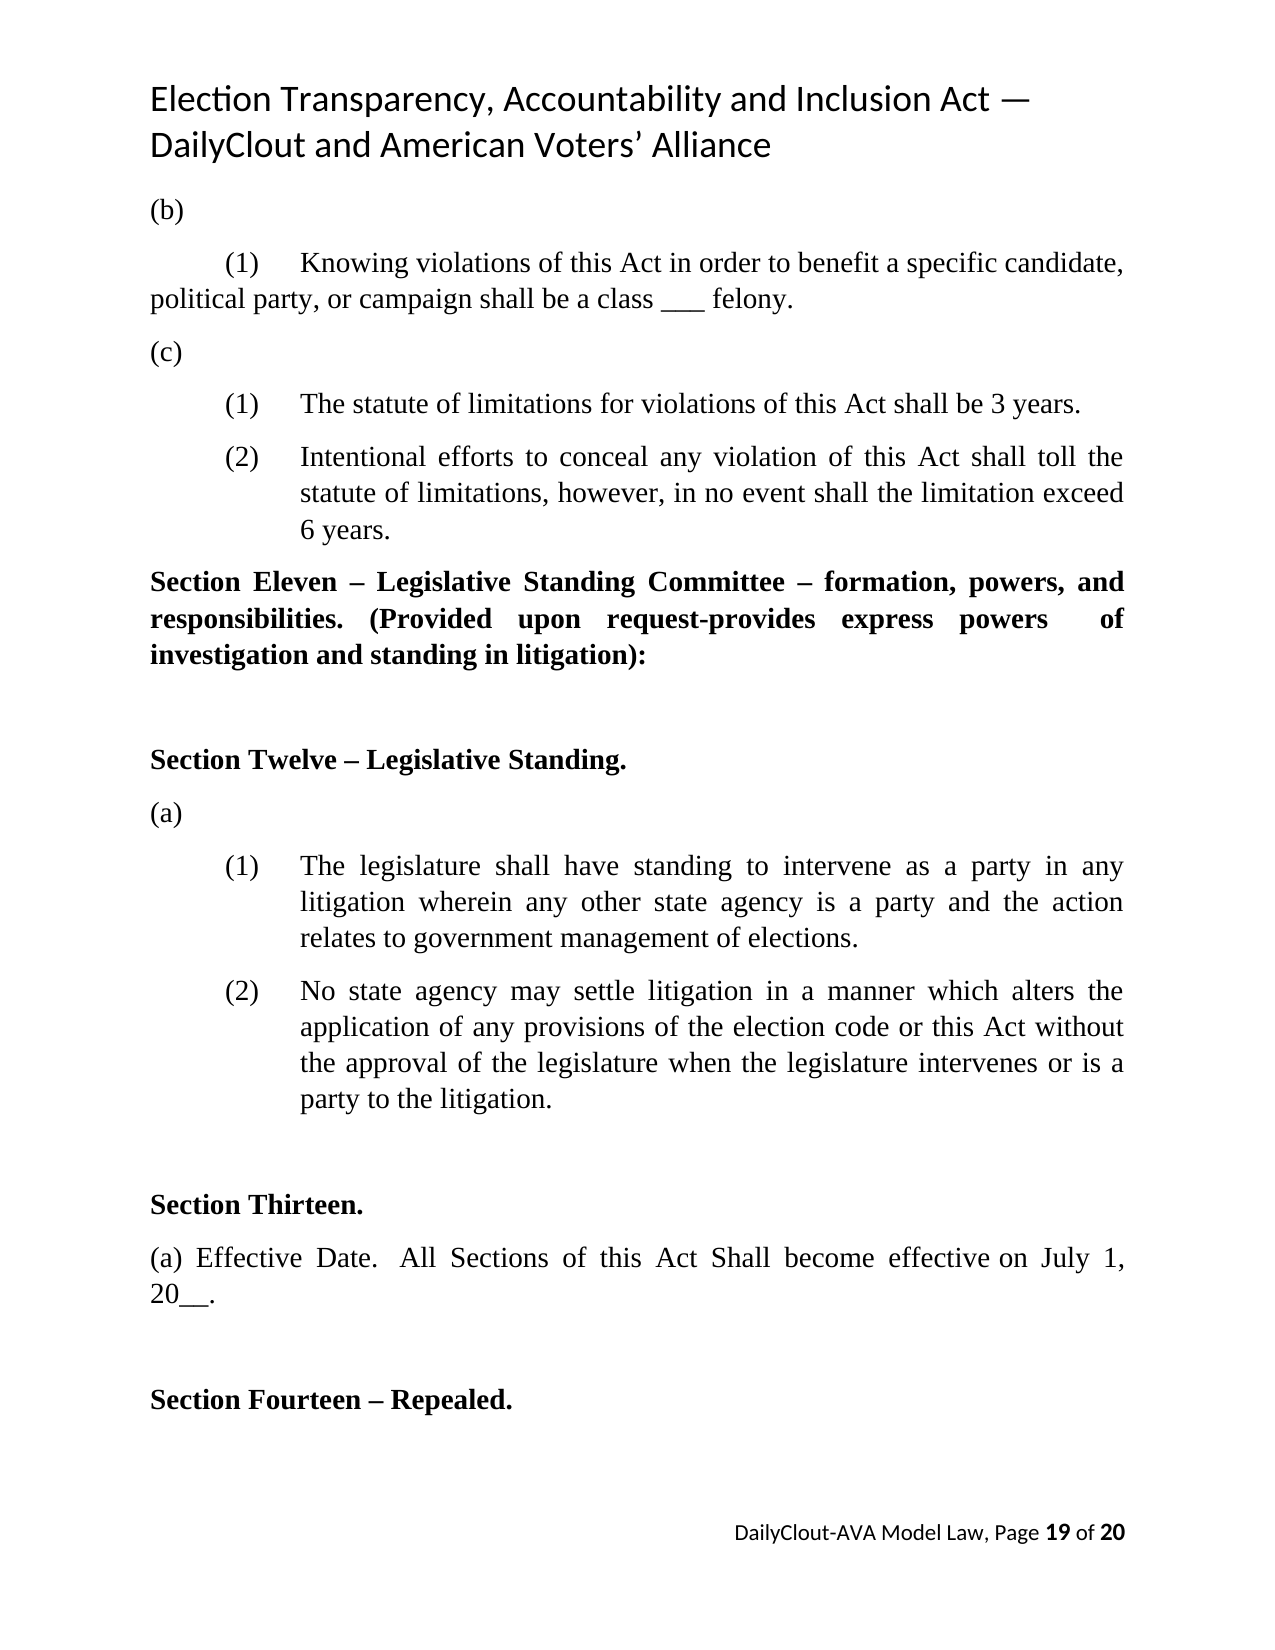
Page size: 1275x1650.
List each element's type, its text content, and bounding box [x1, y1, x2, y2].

text Section Thirteen. [150, 1187, 1125, 1221]
text (c) [150, 334, 1125, 367]
text Section Eleven – Legislative Standing Committee – formation, powers, and responsibilities. (Provided upon request-provides express powers of investigation and standing in litigation): [150, 564, 1125, 670]
text (a) Effective Date. All Sections of this Act Shall become effective on July 1, 20__. [150, 1240, 1125, 1310]
text (2) No state agency may settle litigation in a manner which alters the application of any provisions of the election code or this Act without the approval of the legislature when the legislature intervenes or is a party to the litigation. [225, 973, 1125, 1115]
text Section Fourteen – Repealed. [150, 1382, 1125, 1415]
text (2) Intentional efforts to conceal any violation of this Act shall toll the statute of limitations, however, in no event shall the limitation exceed 6 years. [225, 439, 1125, 545]
text (1) The legislature shall have standing to intervene as a party in any litigation wherein any other state agency is a party and the action relates to government management of elections. [225, 848, 1125, 954]
text Section Twelve – Legislative Standing. [150, 742, 1125, 776]
text (1) Knowing violations of this Act in order to benefit a specific candidate, political party, or campaign shall be a class ___ felony. [150, 245, 1125, 314]
text (a) [150, 795, 1125, 829]
text (1) The statute of limitations for violations of this Act shall be 3 years. [150, 387, 1125, 420]
text (b) [150, 192, 1125, 226]
